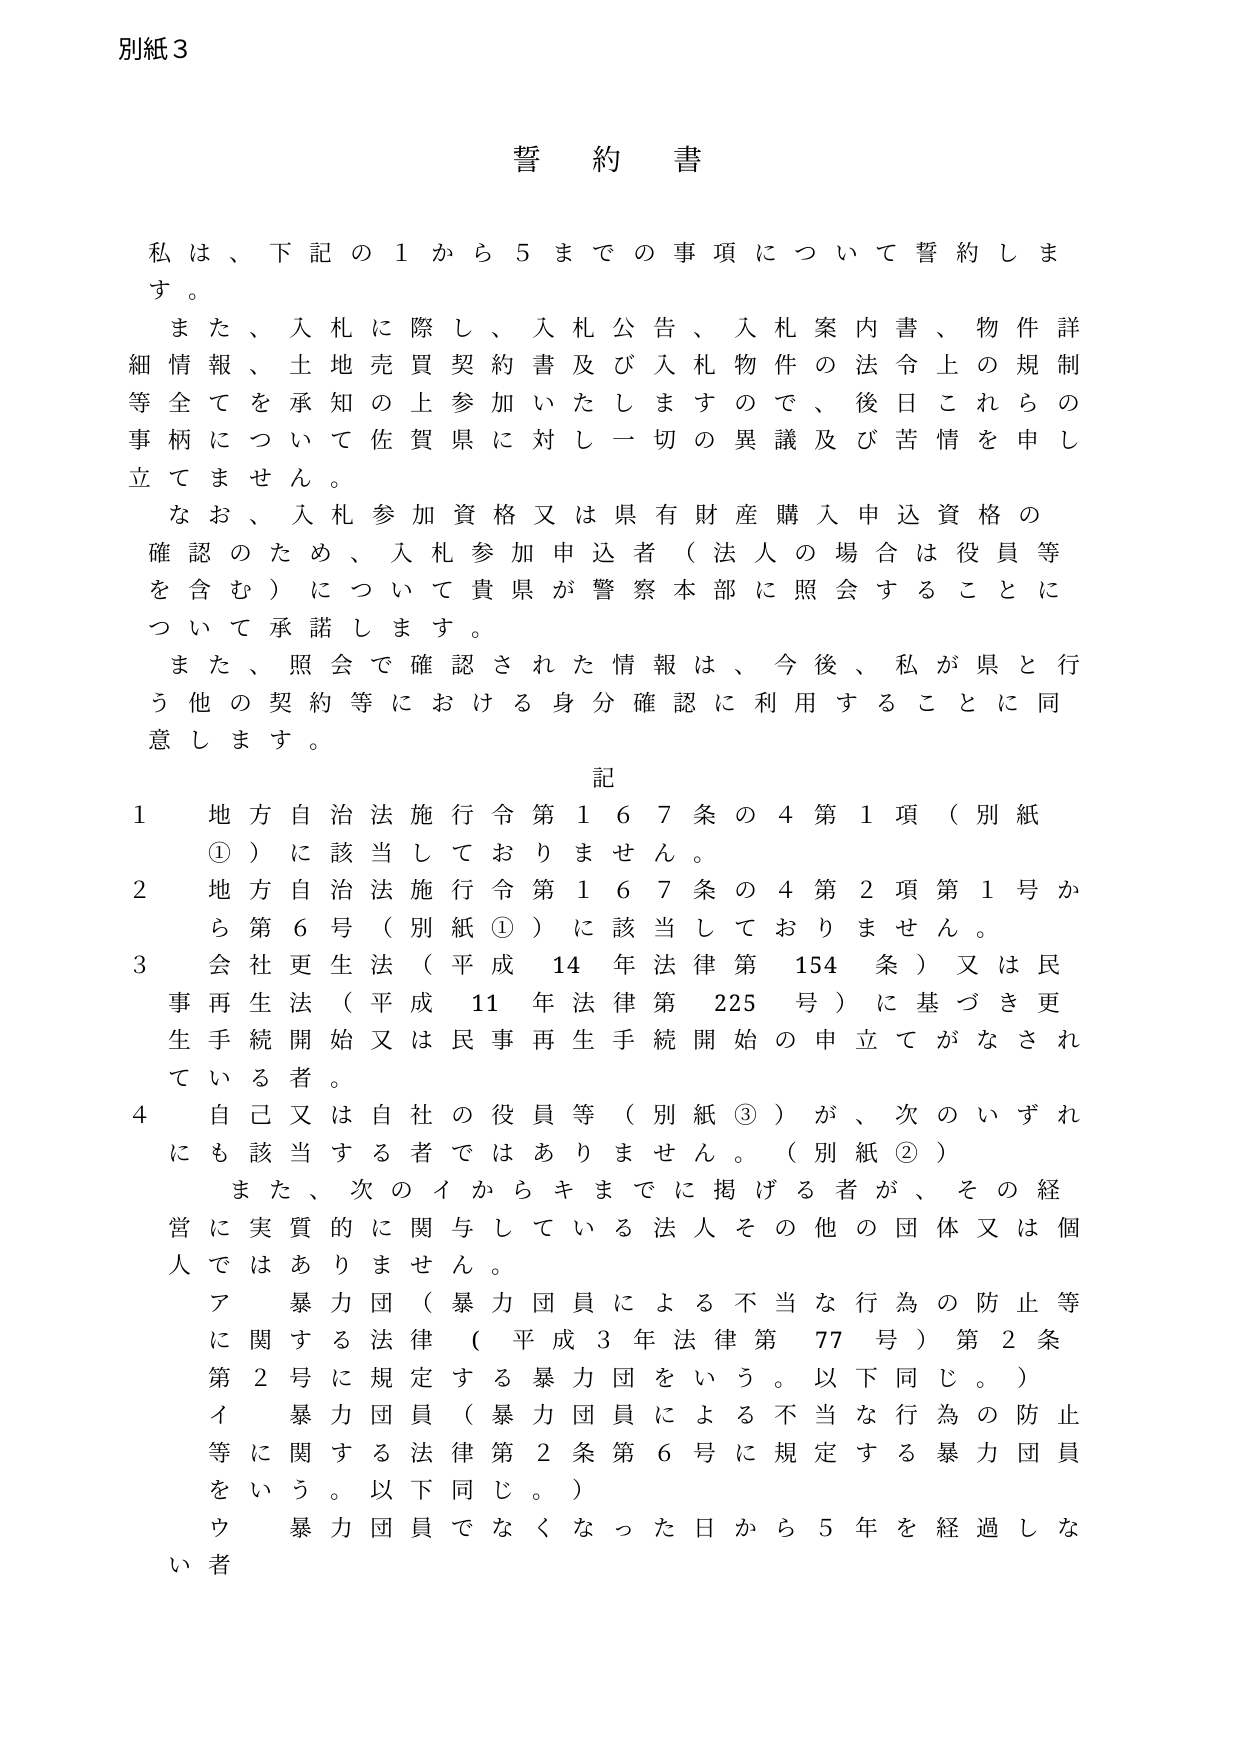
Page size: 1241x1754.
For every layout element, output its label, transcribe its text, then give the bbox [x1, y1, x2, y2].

text なお、入札参加資格又は県有財産購入申込資格の確認のため、入札参加申込者（法人の場合は役員等を含む）について貴県が警察本部に照会することについて承諾します。 [128, 495, 1098, 645]
text 誓 約 書 [128, 120, 1098, 195]
text 私は、下記の１から５までの事項について誓約します。 [145, 233, 1098, 308]
text ３ 会社更生法（平成14年法律第154条）又は民事再生法（平成11年法律第225号）に基づき更生手続開始又は民事再生手続開始の申立てがなされている者。 [128, 945, 1098, 1095]
text また、入札に際し、入札公告、入札案内書、物件詳細情報、土地売買契約書及び入札物件の法令上の規制等全てを承知の上参加いたしますので、後日これらの事柄について佐賀県に対し一切の異議及び苦情を申し立てません。 [128, 308, 1098, 495]
text ウ 暴力団員でなくなった日から５年を経過しない者 [128, 1508, 1098, 1583]
text ２ 地方自治法施行令第１６７条の４第２項第１号から第６号（別紙①）に該当しておりません。 [128, 870, 1098, 945]
text また、次のイからキまでに掲げる者が、その経営に実質的に関与している法人その他の団体又は個人ではありません。 [145, 1170, 1098, 1283]
text また、照会で確認された情報は、今後、私が県と行う他の契約等における身分確認に利用することに同意します。 [128, 645, 1098, 758]
text 記 [128, 758, 1098, 795]
text １ 地方自治法施行令第１６７条の４第１項（別紙①）に該当しておりません。 [128, 795, 1098, 870]
text ４ 自己又は自社の役員等（別紙③）が、次のいずれにも該当する者ではありません。（別紙②） [128, 1095, 1098, 1170]
text ア 暴力団（暴力団員による不当な行為の防止等に関する法律(平成３年法律第77号）第２条第２号に規定する暴力団をいう。以下同じ。） [128, 1283, 1098, 1395]
text イ 暴力団員（暴力団員による不当な行為の防止等に関する法律第２条第６号に規定する暴力団員をいう。以下同じ。） [128, 1395, 1098, 1508]
